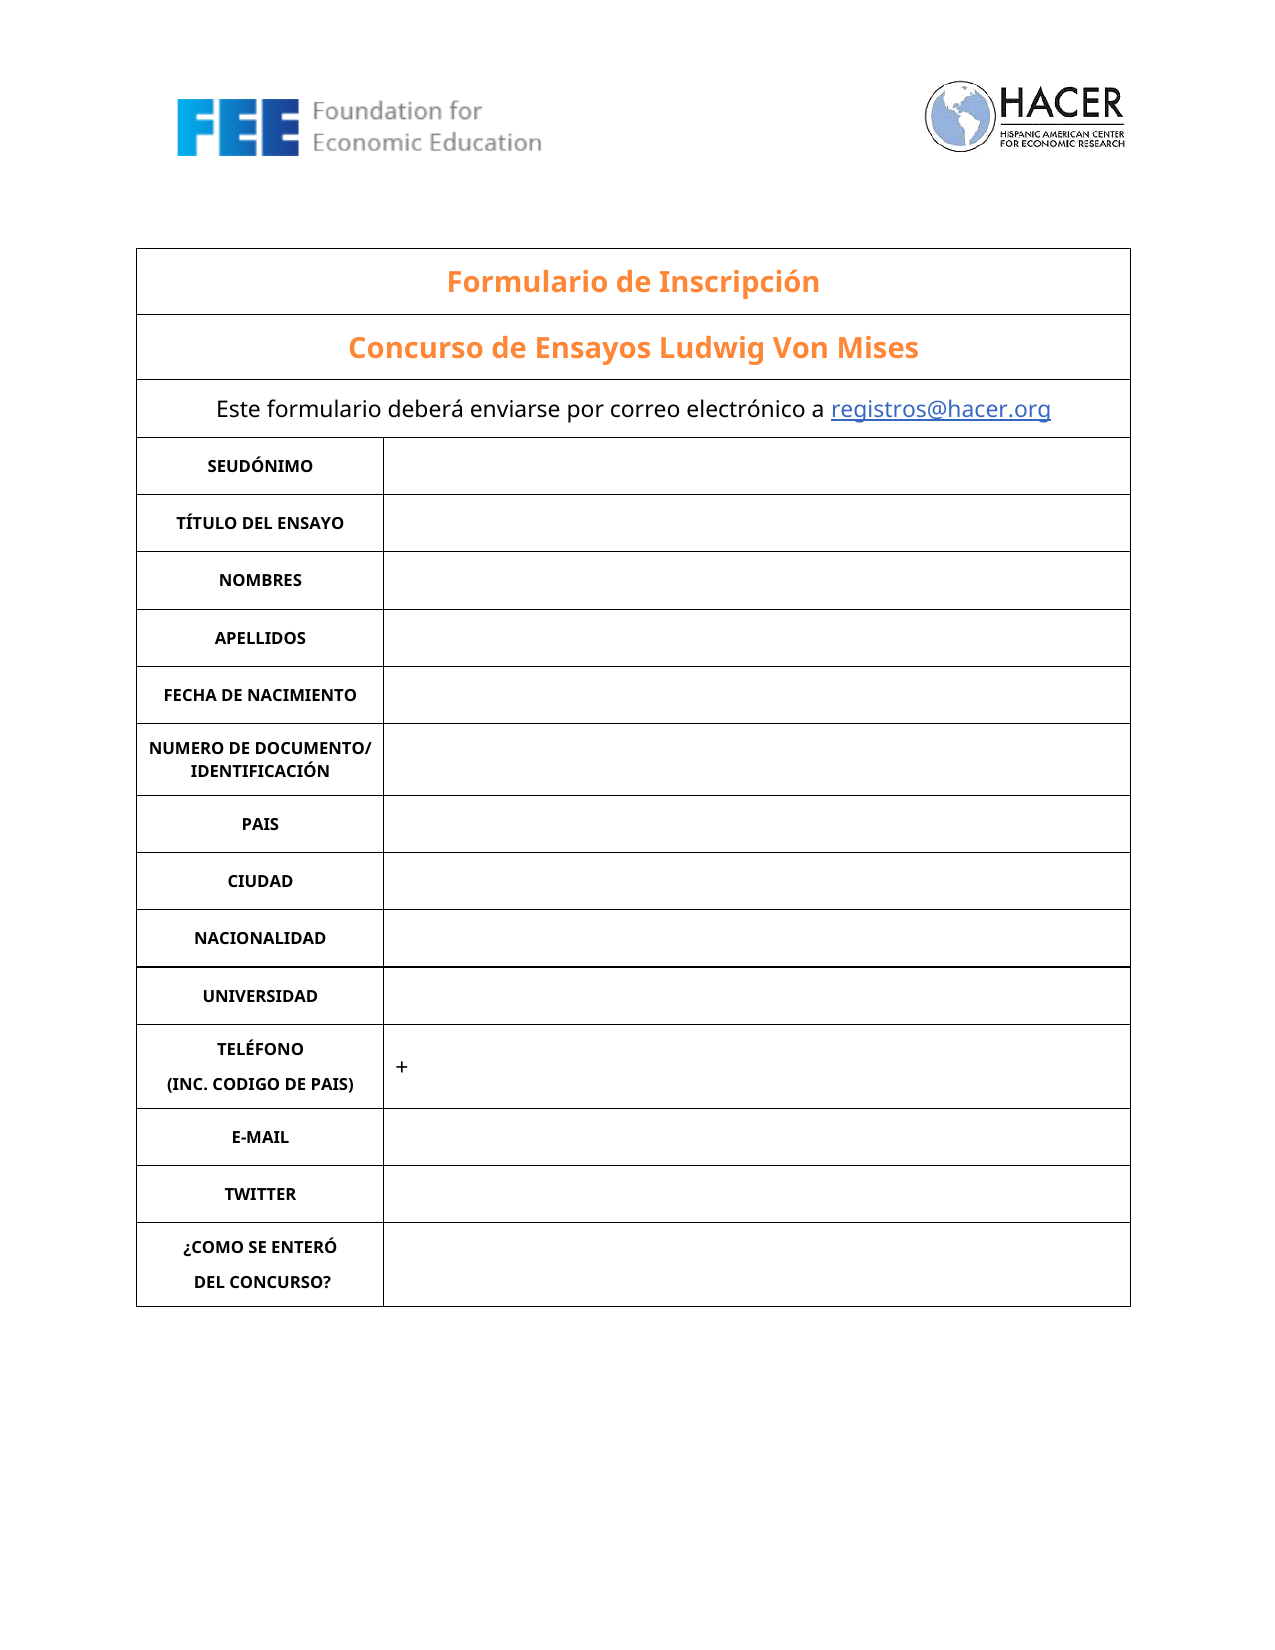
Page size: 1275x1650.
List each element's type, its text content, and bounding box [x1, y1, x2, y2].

table_cell Este formulario deberá enviarse por correo electrónico a registros@hacer.org [137, 380, 1130, 437]
table_cell [384, 796, 1130, 852]
table_cell TWITTER [137, 1166, 383, 1222]
table_cell TÍTULO DEL ENSAYO [137, 495, 383, 551]
table_cell ¿COMO SE ENTERÓ DEL CONCURSO? [137, 1223, 383, 1306]
table_header Formulario de Inscripción [137, 249, 1130, 313]
table_cell APELLIDOS [137, 610, 383, 666]
table_cell FECHA DE NACIMIENTO [137, 667, 383, 723]
table_cell E-MAIL [137, 1109, 383, 1165]
table_cell CIUDAD [137, 853, 383, 909]
table_cell NOMBRES [137, 552, 383, 608]
table_cell [384, 495, 1130, 551]
table_cell [384, 853, 1130, 909]
table_cell [384, 610, 1130, 666]
table_cell [384, 910, 1130, 966]
table_cell [384, 1166, 1130, 1222]
table_cell [384, 724, 1130, 794]
table_cell [384, 552, 1130, 608]
table_cell [384, 1223, 1130, 1306]
table_cell [384, 667, 1130, 723]
table_cell NUMERO DE DOCUMENTO/ IDENTIFICACIÓN [137, 724, 383, 794]
table_cell [384, 968, 1130, 1024]
table_cell + [384, 1025, 1130, 1108]
table_cell [384, 438, 1130, 494]
picture [196, 99, 542, 156]
table_cell TELÉFONO (INC. CODIGO DE PAIS) [137, 1025, 383, 1108]
table_cell SEUDÓNIMO [137, 438, 383, 494]
picture [922, 73, 1128, 156]
table_cell UNIVERSIDAD [137, 968, 383, 1024]
table_cell PAIS [137, 796, 383, 852]
table_cell [384, 1109, 1130, 1165]
table_cell Concurso de Ensayos Ludwig Von Mises [137, 315, 1130, 379]
table_cell NACIONALIDAD [137, 910, 383, 966]
